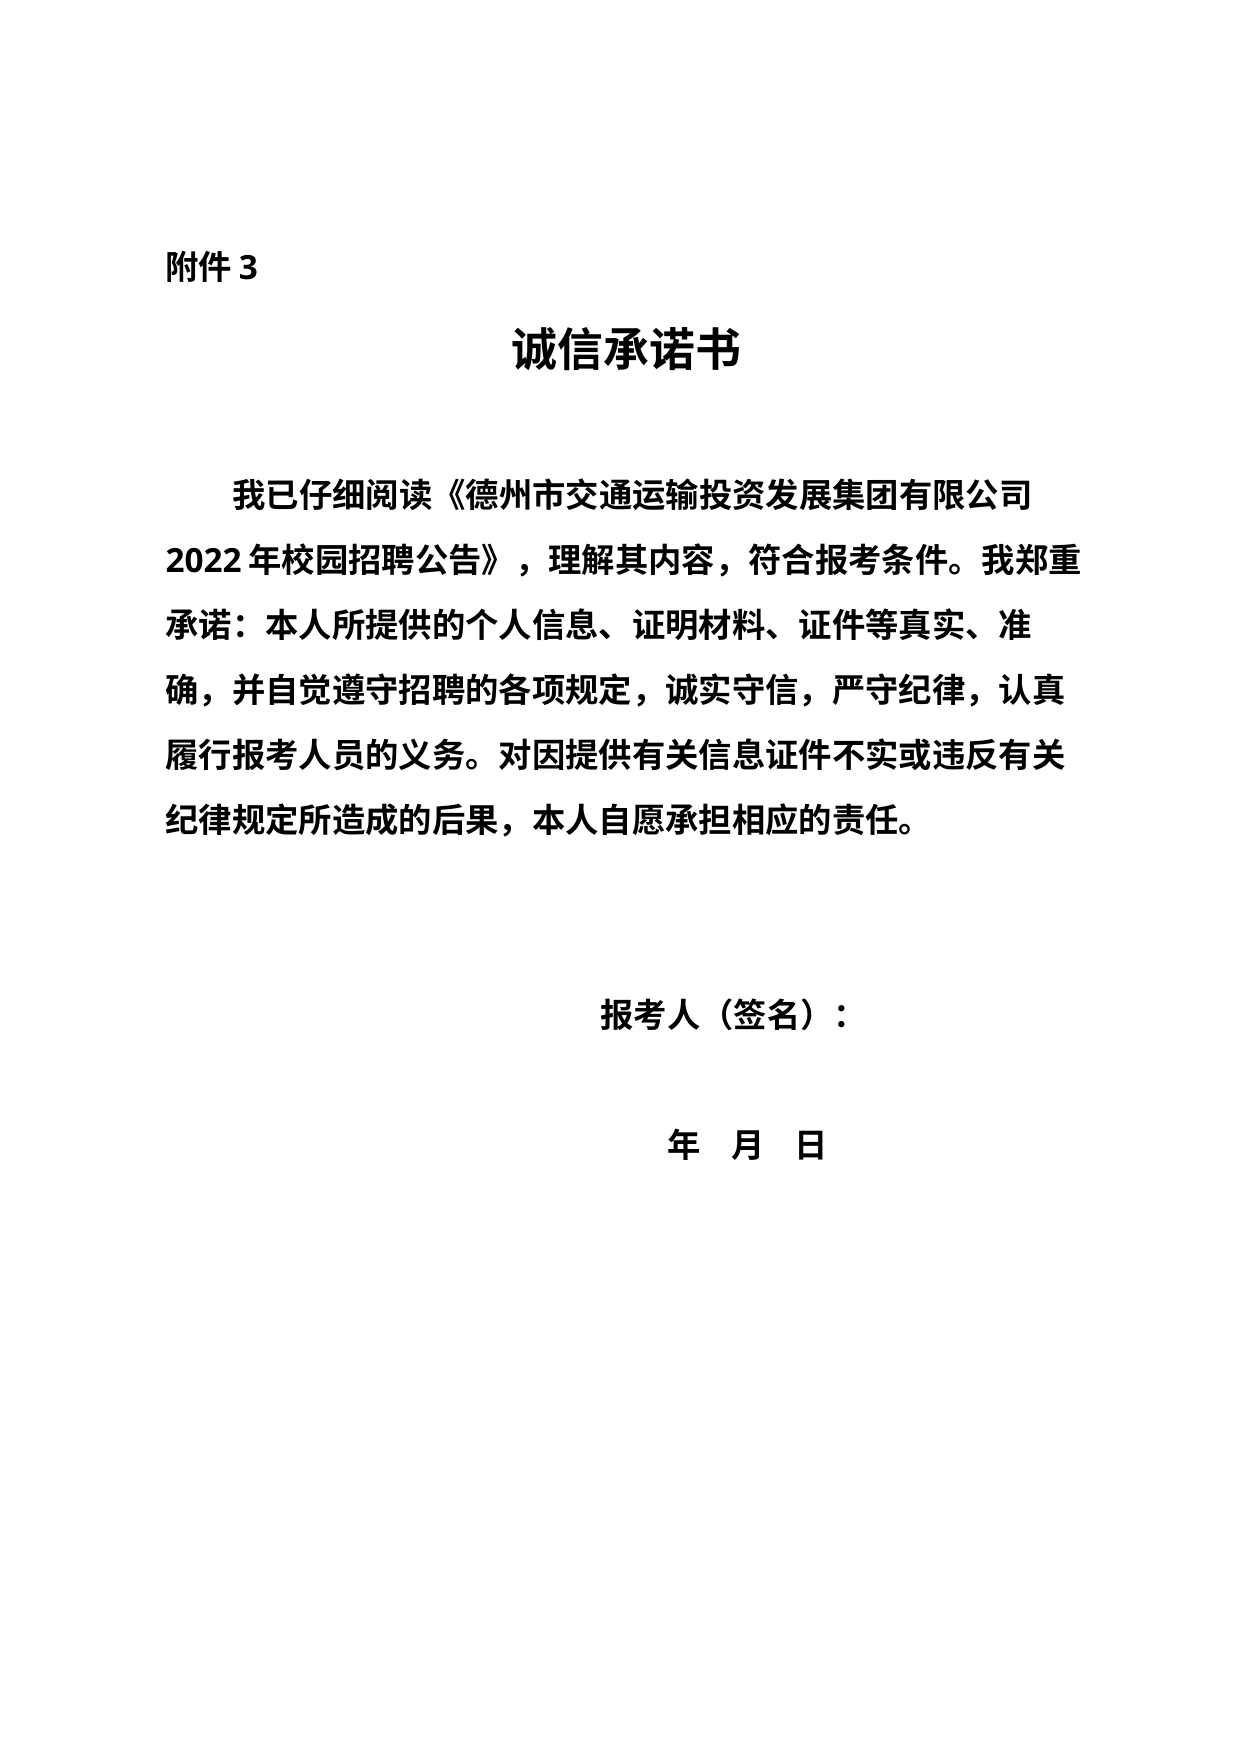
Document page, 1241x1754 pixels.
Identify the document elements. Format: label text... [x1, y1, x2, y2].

text 我已仔细阅读《德州市交通运输投资发展集团有限公司2022年校园招聘公告》，理解其内容，符合报考条件。我郑重承诺：本人所提供的个人信息、证明材料、证件等真实、准确，并自觉遵守招聘的各项规定，诚实守信，严守纪律，认真履行报考人员的义务。对因提供有关信息证件不实或违反有关纪律规定所造成的后果，本人自愿承担相应的责任。 [165, 460, 1087, 850]
text 附件3 [165, 233, 1087, 298]
text 年 月 日 [165, 1110, 1087, 1175]
text 诚信承诺书 [165, 298, 1087, 395]
text 报考人（签名）： [165, 980, 1087, 1045]
